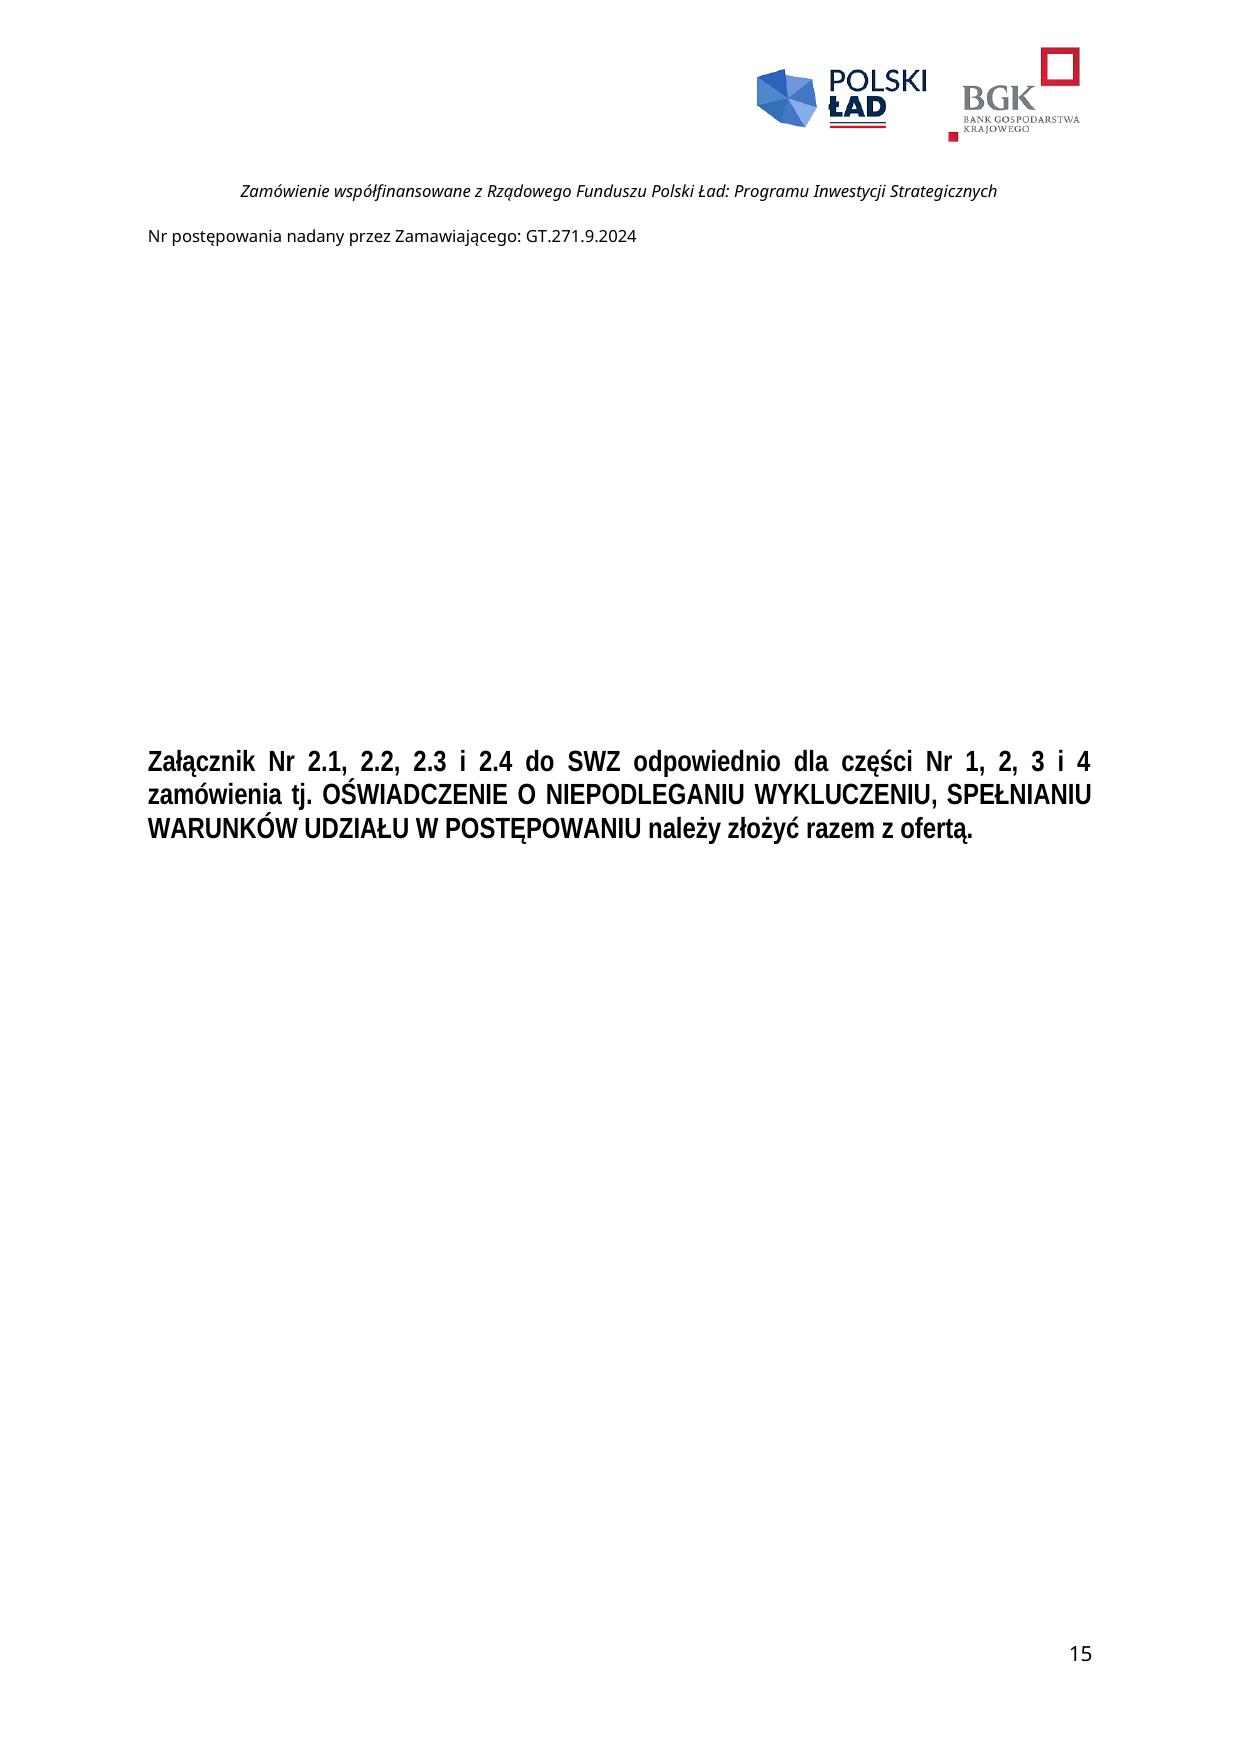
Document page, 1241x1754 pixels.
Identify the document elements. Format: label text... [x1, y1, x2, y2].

text Załącznik Nr 2.1, 2.2, 2.3 i 2.4 do SWZ odpowiednio dla części Nr 1, 2, 3 i 4 zamówienia tj. OŚWIADCZENIE O NIEPODLEGANIU WYKLUCZENIU, SPEŁNIANIU WARUNKÓW UDZIAŁU W POSTĘPOWANIU należy złożyć razem z ofertą. [148, 744, 1092, 844]
